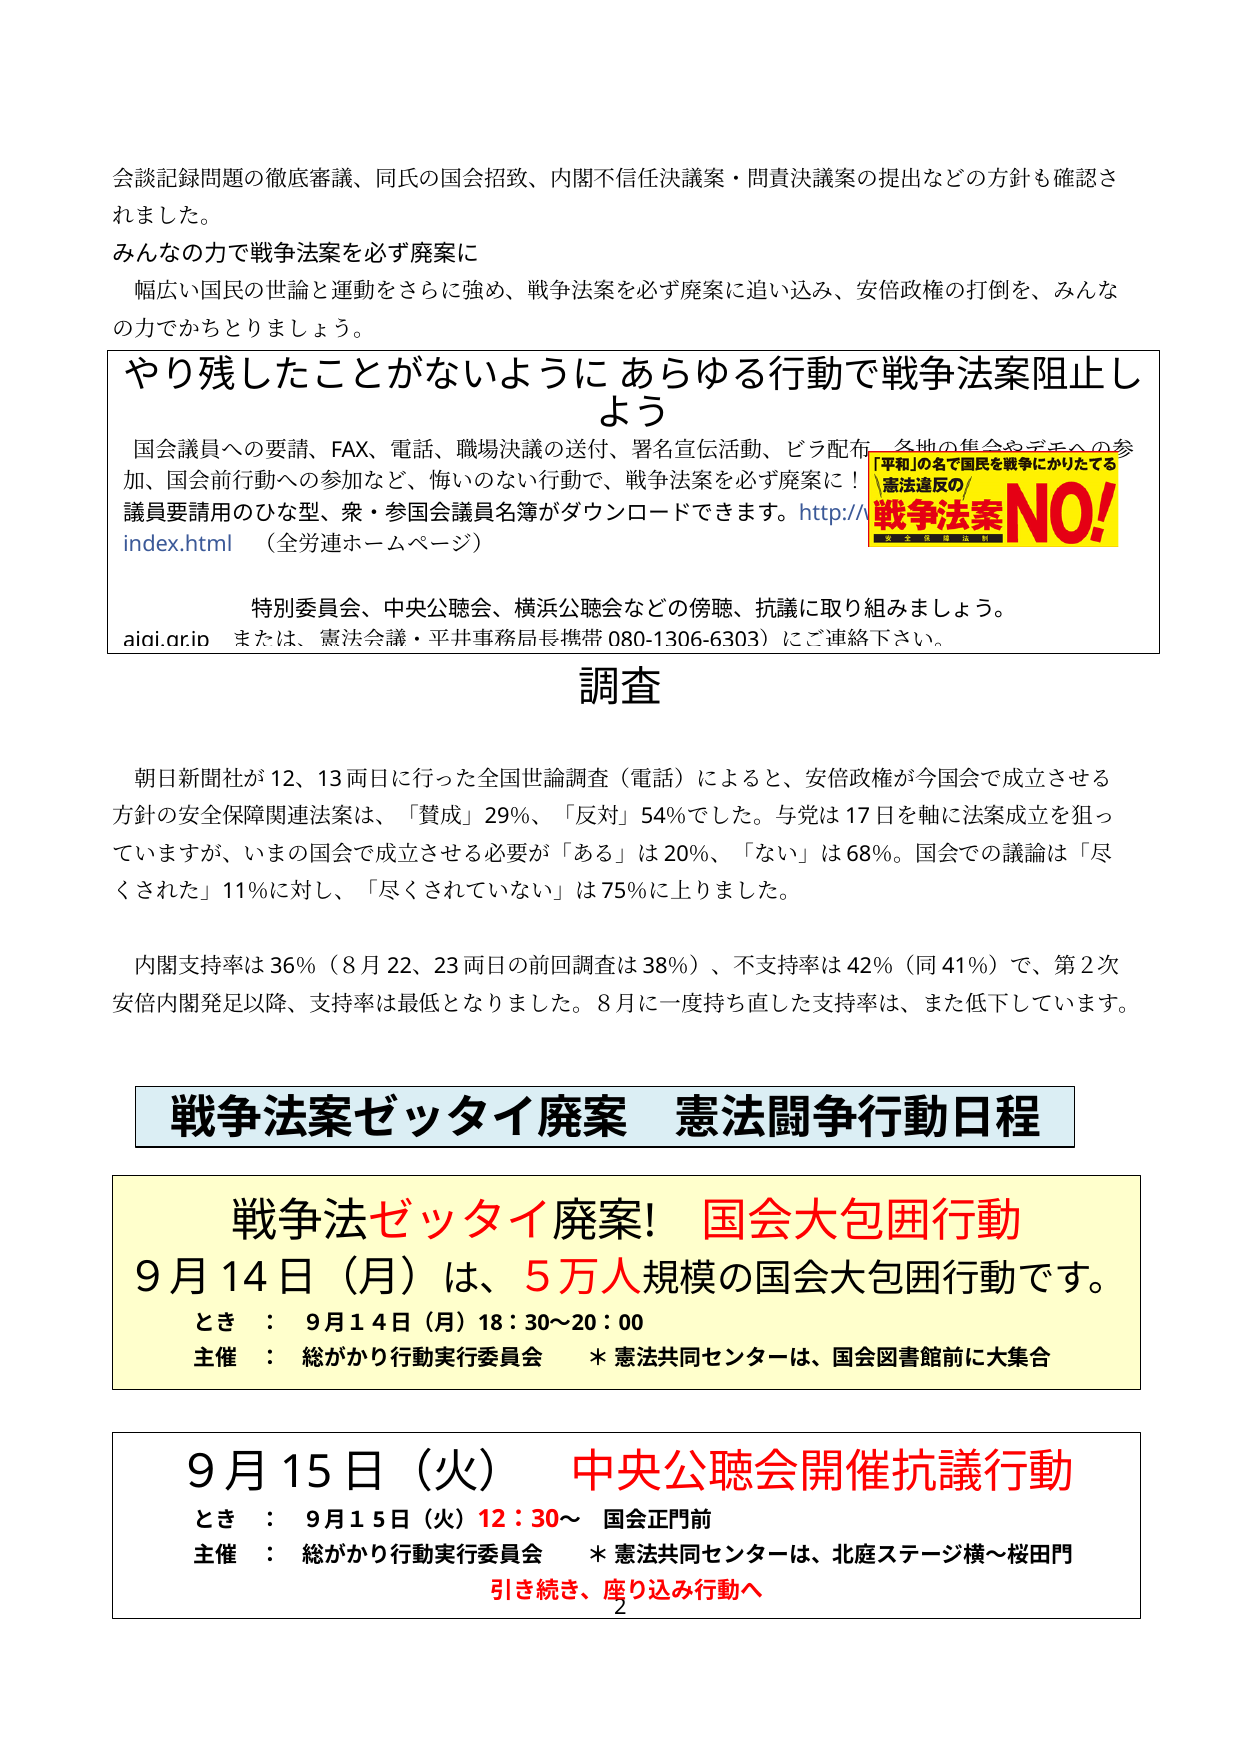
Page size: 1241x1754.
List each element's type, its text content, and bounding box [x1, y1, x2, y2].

text 朝日新聞社が12、13両日に行った全国世論調査（電話）によると、安倍政権が今国会で成立させる方針の安全保障関連法案は、「賛成」29％、「反対」54％でした。与党は17日を軸に法案成立を狙っていますが、いまの国会で成立させる必要が「ある」は20％、「ない」は68％。国会での議論は「尽くされた」11％に対し、「尽くされていない」は75％に上りました。 [112, 758, 1128, 908]
text 幅広い国民の世論と運動をさらに強め、戦争法案を必ず廃案に追い込み、安倍政権の打倒を、みんなの力でかちとりましょう。 [112, 271, 1128, 346]
text みんなの力で戦争法案を必ず廃案に [112, 233, 1128, 271]
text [112, 158, 1128, 233]
text 安保法案の今国会成立「必要ない」６８％ 朝日世論調査 [112, 654, 1128, 721]
text 内閣支持率は36％（８月22、23両日の前回調査は38％）、不支持率は42％（同41％）で、第２次安倍内閣発足以降、支持率は最低となりました。８月に一度持ち直した支持率は、また低下しています。 [112, 946, 1128, 1021]
